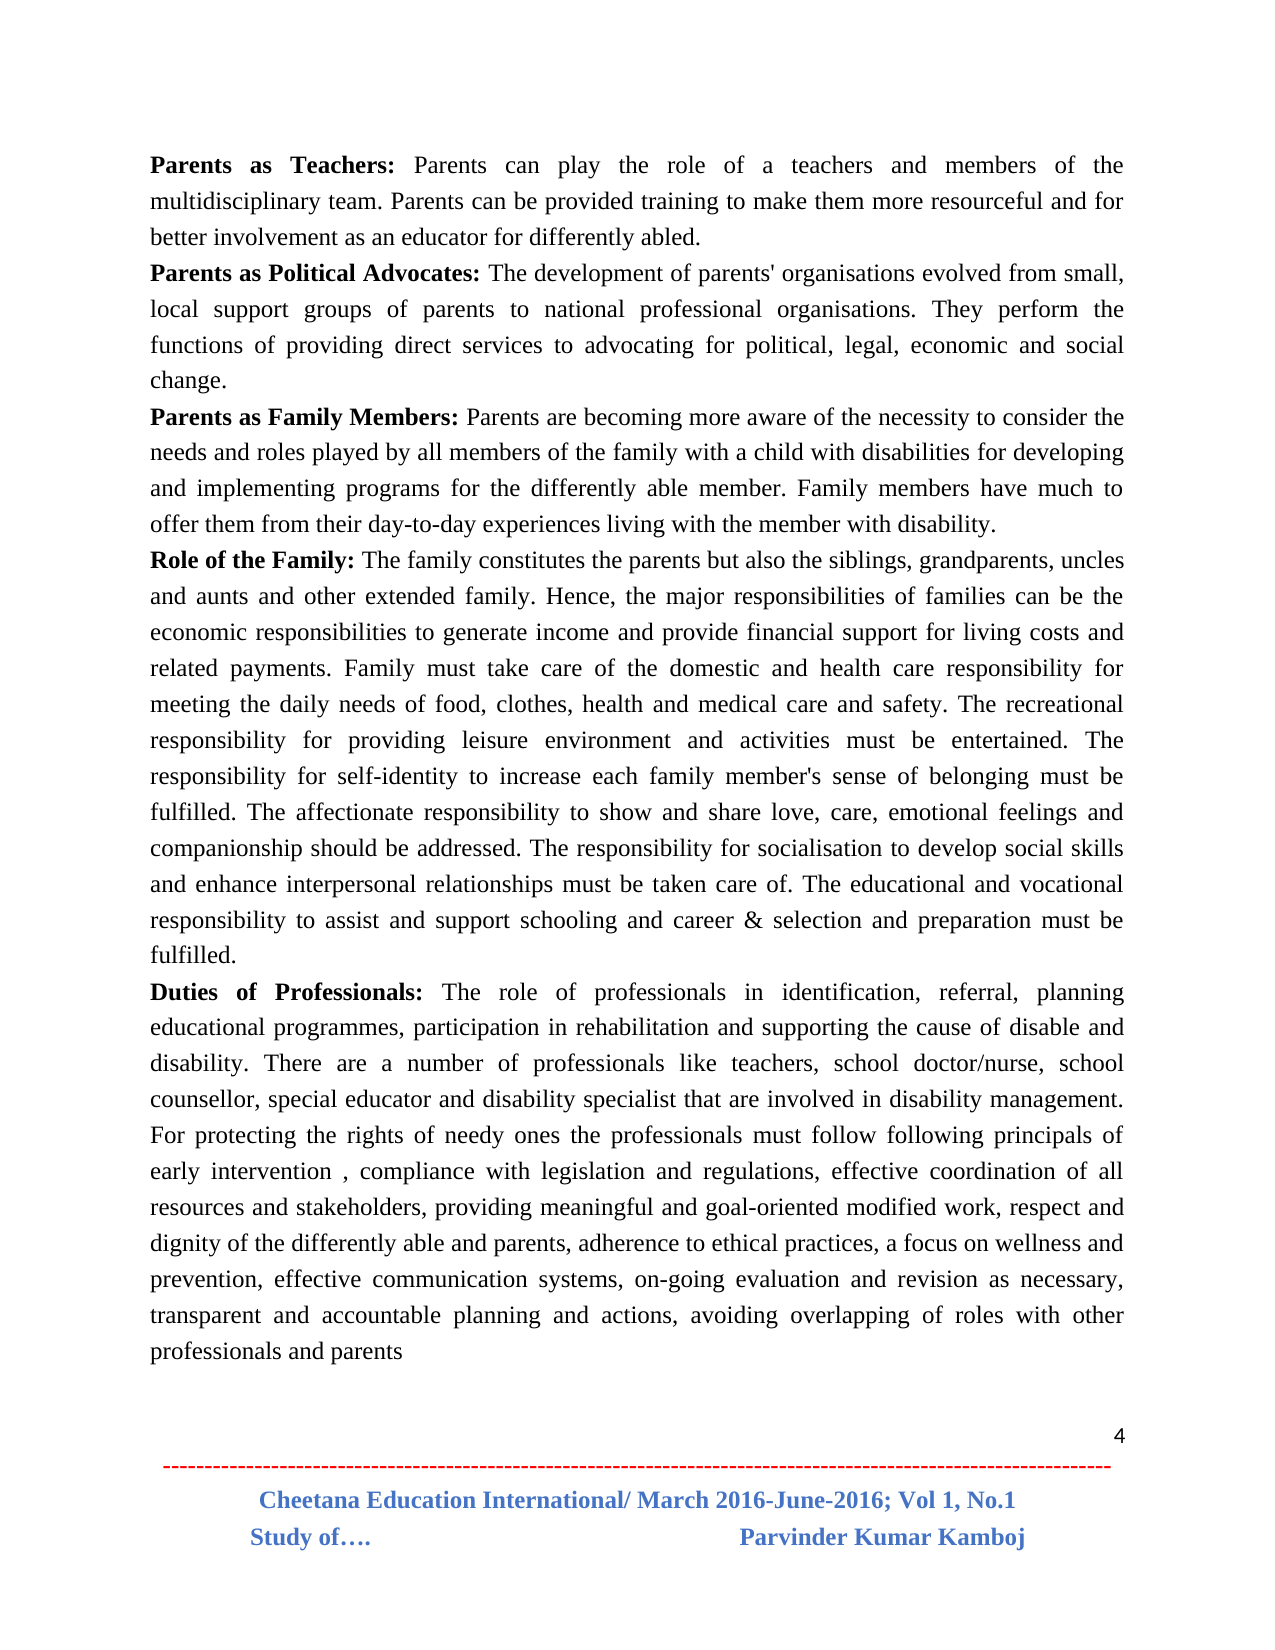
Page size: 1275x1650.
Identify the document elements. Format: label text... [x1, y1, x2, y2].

text Duties of Professionals: The role of professionals in identification, referral, planning educational programmes, participation in rehabilitation and supporting the cause of disable and disability. There are a number of professionals like teachers, school doctor/nurse, school counsellor, special educator and disability specialist that are involved in disability management. For protecting the rights of needy ones the professionals must follow following principals of early intervention , compliance with legislation and regulations, effective coordination of all resources and stakeholders, providing meaningful and goal-oriented modified work, respect and dignity of the differently able and parents, adherence to ethical practices, a focus on wellness and prevention, effective communication systems, on-going evaluation and revision as necessary, transparent and accountable planning and actions, avoiding overlapping of roles with other professionals and parents [150, 977, 1125, 1365]
text Role of the Family: The family constitutes the parents but also the siblings, grandparents, uncles and aunts and other extended family. Hence, the major responsibilities of families can be the economic responsibilities to generate income and provide financial support for living costs and related payments. Family must take care of the domestic and health care responsibility for meeting the daily needs of food, clothes, health and medical care and safety. The recreational responsibility for providing leisure environment and activities must be entertained. The responsibility for self-identity to increase each family member's sense of belonging must be fulfilled. The affectionate responsibility to show and share love, care, emotional feelings and companionship should be addressed. The responsibility for socialisation to develop social skills and enhance interpersonal relationships must be taken care of. The educational and vocational responsibility to assist and support schooling and career & selection and preparation must be fulfilled. [150, 545, 1125, 969]
text Parents as Political Advocates: The development of parents' organisations evolved from small, local support groups of parents to national professional organisations. They perform the functions of providing direct services to advocating for political, legal, economic and social change. [150, 258, 1125, 394]
text Parents as Family Members: Parents are becoming more aware of the necessity to consider the needs and roles played by all members of the family with a child with disabilities for developing and implementing programs for the differently able member. Family members have much to offer them from their day-to-day experiences living with the member with disability. [150, 402, 1125, 538]
text Parents as Teachers: Parents can play the role of a teachers and members of the multidisciplinary team. Parents can be provided training to make them more resourceful and for better involvement as an educator for differently abled. [150, 150, 1125, 251]
